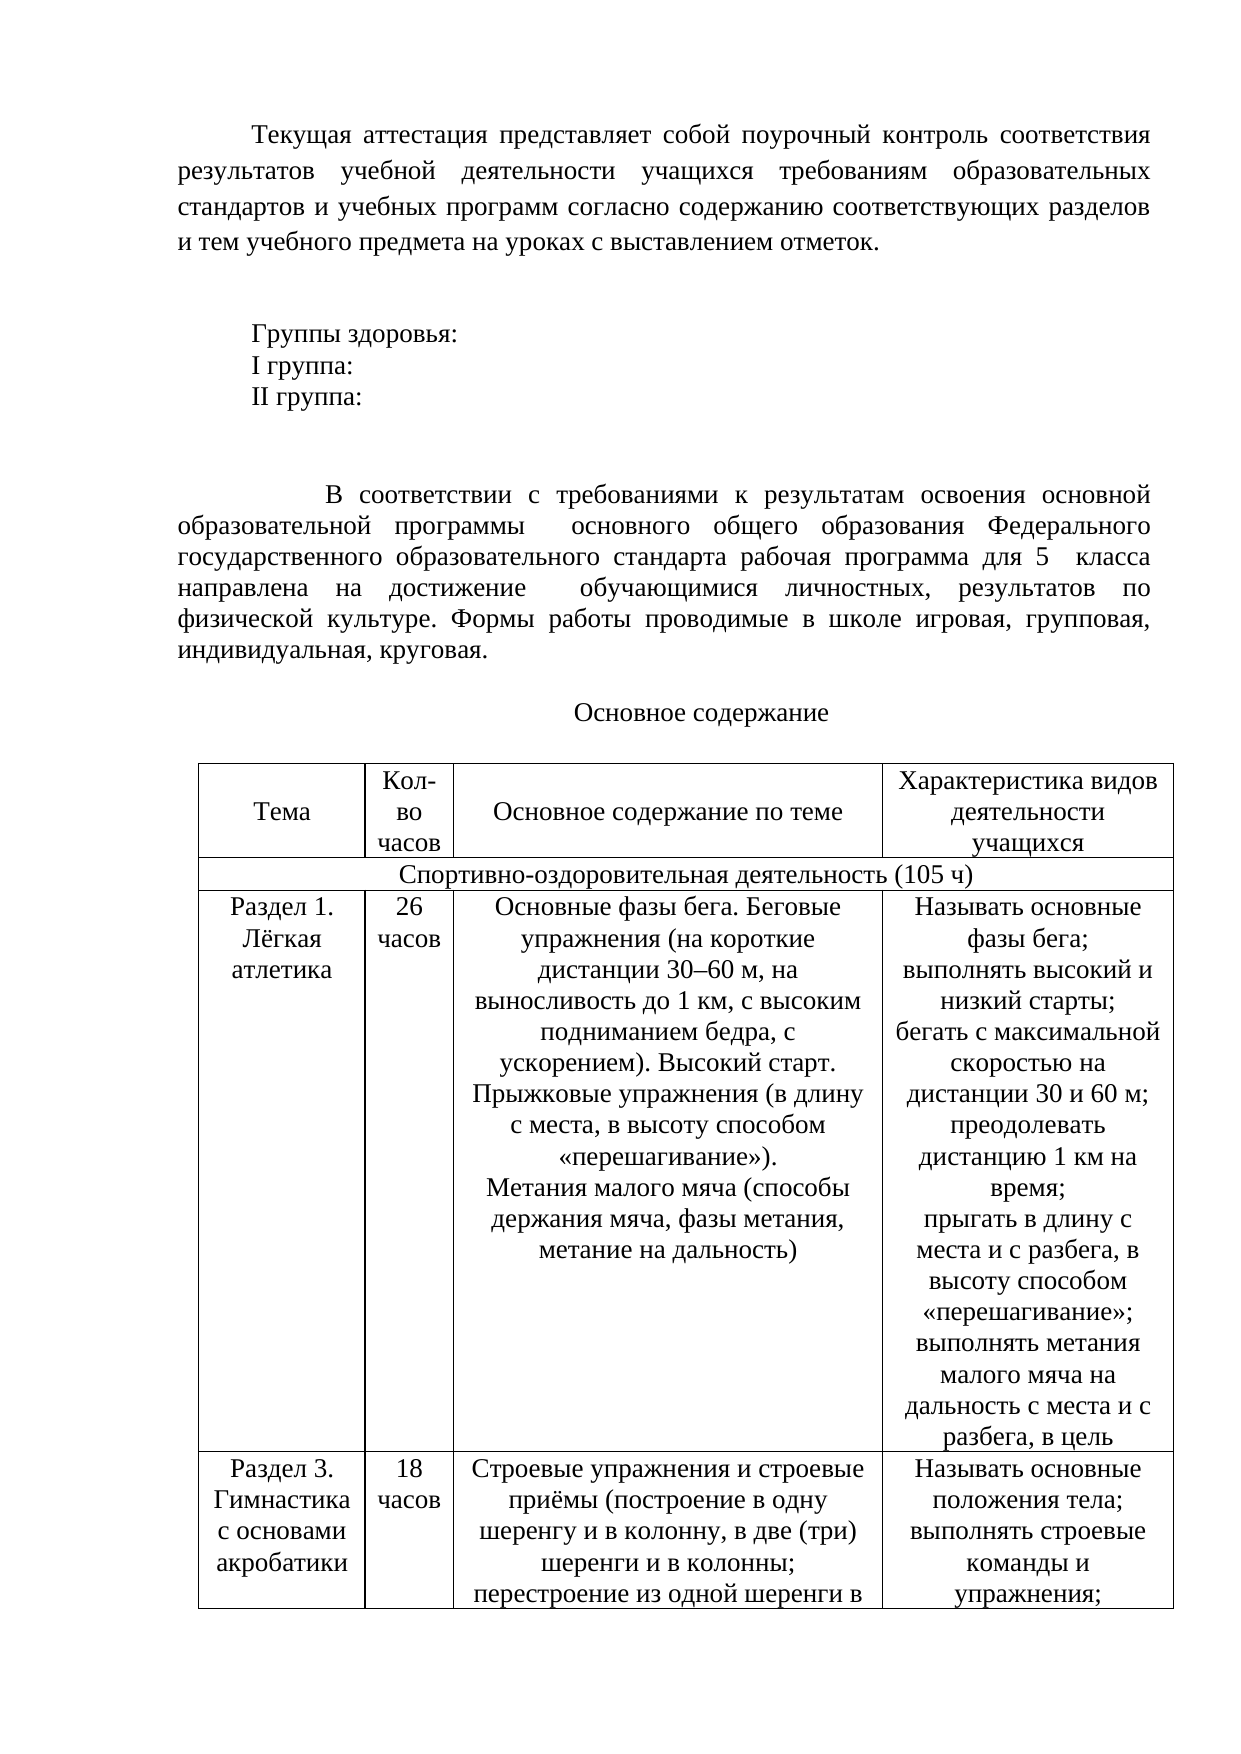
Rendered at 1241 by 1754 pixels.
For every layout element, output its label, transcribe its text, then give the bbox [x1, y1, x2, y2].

text В соответствии с требованиями к результатам освоения основной образовательной программы основного общего образования Федерального государственного образовательного стандарта рабочая программа для 5 класса направлена на достижение обучающимися личностных, результатов по физической культуре. Формы работы проводимые в школе игровая, групповая, индивидуальная, круговая. [177, 478, 1152, 665]
table_header Тема [199, 764, 364, 857]
text Основное содержание [177, 696, 1152, 727]
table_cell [454, 1452, 882, 1608]
table_cell Называть основные фазы бега; выполнять высокий и низкий старты; бегать с максимальной скоростью на дистанции 30 и 60 м; преодолевать дистанцию 1 км на время; прыгать в длину с места и с разбега, в высоту способом «перешагивание»; выполнять метания малого мяча на дальность с места и с разбега, в цель [883, 891, 1173, 1451]
text Группы здоровья: [177, 318, 1152, 349]
table_cell Основные фазы бега. Беговые упражнения (на короткие дистанции 30–60 м, на выносливость до 1 км, с высоким подниманием бедра, с ускорением). Высокий старт. Прыжковые упражнения (в длину с места, в высоту способом «перешагивание»). Метания малого мяча (способы держания мяча, фазы метания, метание на дальность) [454, 891, 882, 1451]
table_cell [199, 1452, 364, 1608]
text I группа: [177, 349, 1152, 380]
table_header Основное содержание по теме [454, 764, 882, 857]
text Текущая аттестация представляет собой поурочный контроль соответствия результатов учебной деятельности учащихся требованиям образовательных стандартов и учебных программ согласно содержанию соответствующих разделов и тем учебного предмета на уроках с выставлением отметок. [177, 221, 1152, 256]
table_cell Раздел 1. Лёгкая атлетика [199, 891, 364, 1451]
table_header Характеристика видов деятельности учащихся [883, 764, 1173, 857]
table_cell 26 часов [366, 891, 453, 1451]
text Текущая аттестация представляет собой поурочный контроль соответствия результатов учебной деятельности учащихся требованиям образовательных стандартов и учебных программ согласно содержанию соответствующих разделов и тем учебного предмета на уроках с выставлением отметок. [177, 118, 1152, 154]
text II группа: [177, 380, 1152, 411]
table_header Кол-во часов [366, 764, 453, 857]
table_cell 18 часов [366, 1452, 453, 1608]
table_cell Спортивно-оздоровительная деятельность (105 ч) [199, 858, 1173, 889]
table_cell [883, 1452, 1173, 1608]
